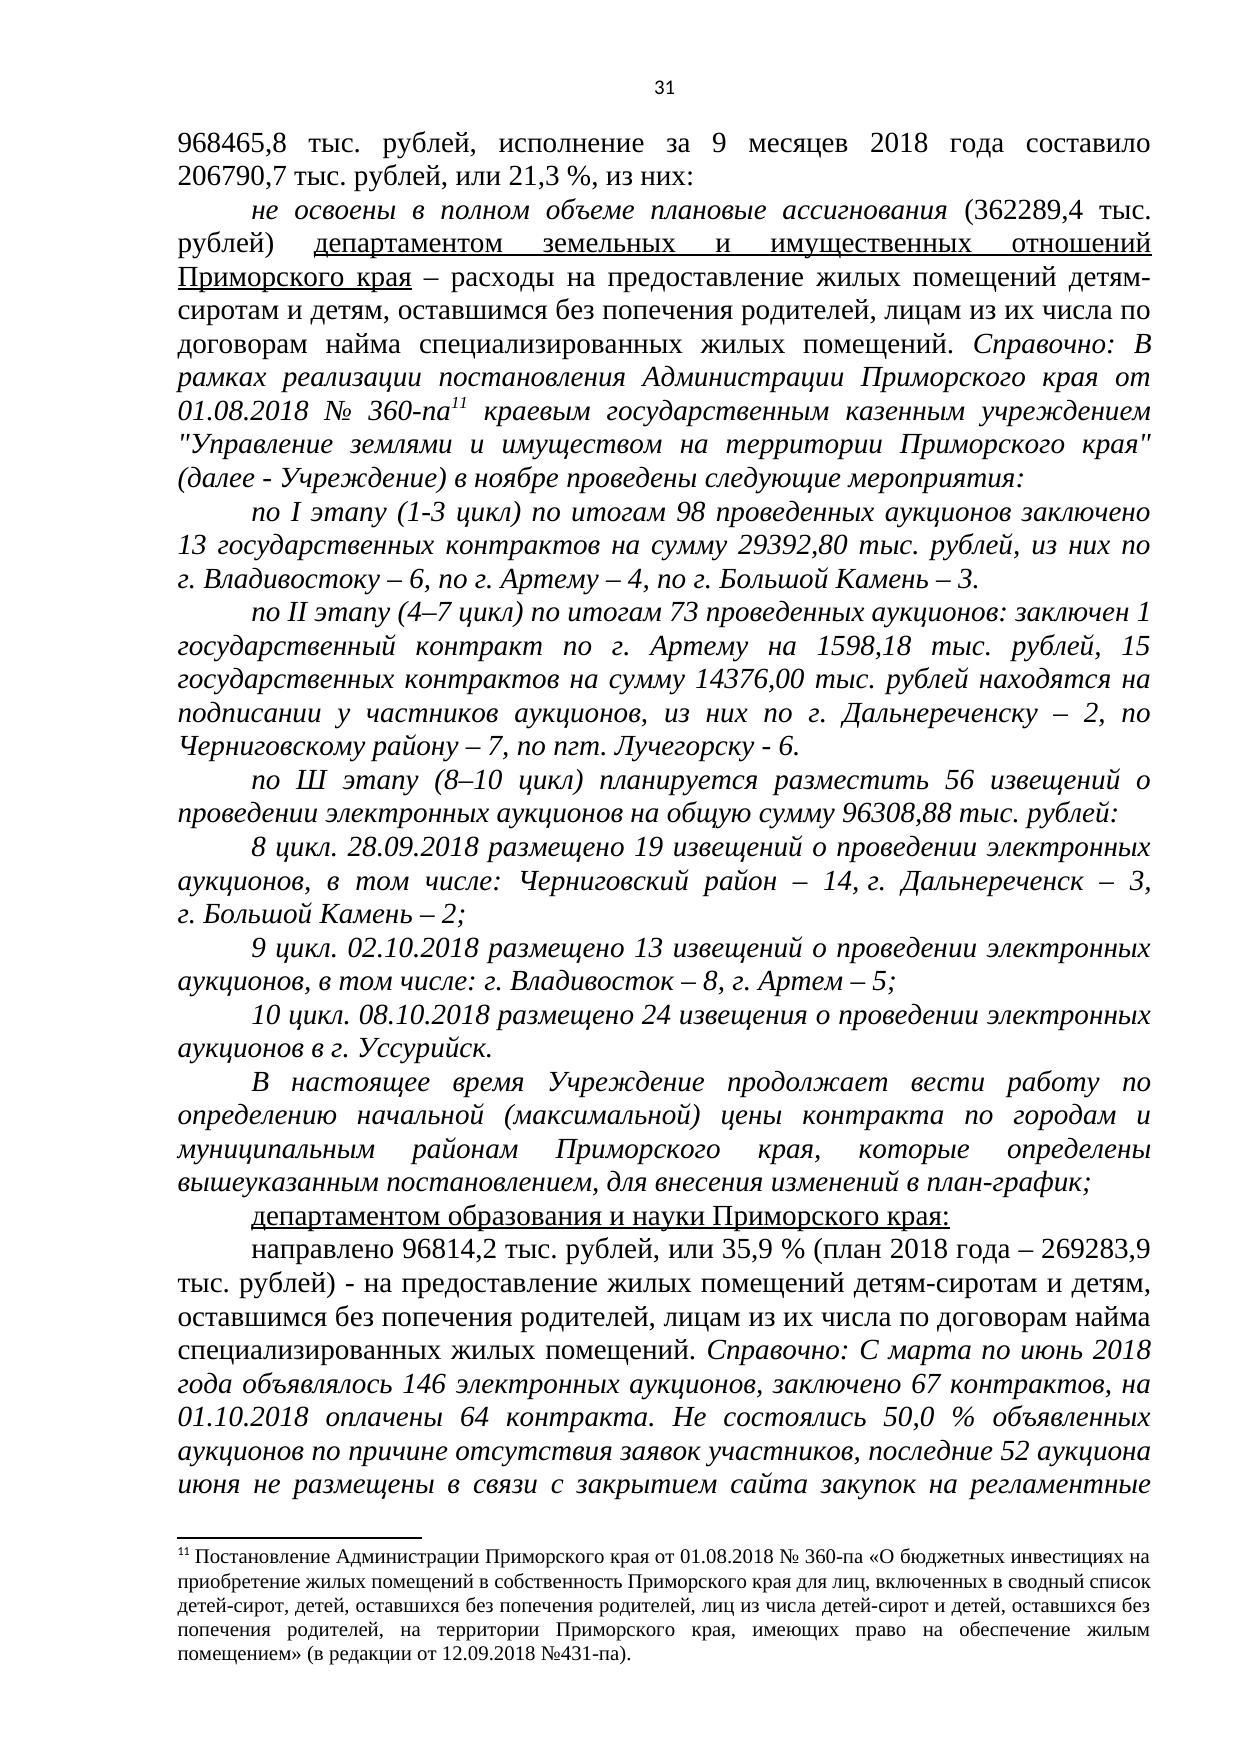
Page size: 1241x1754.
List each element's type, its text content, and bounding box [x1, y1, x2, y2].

text по II этапу (4–7 цикл) по итогам 73 проведенных аукционов: заключен 1 государственный контракт по г. Артему на 1598,18 тыс. рублей, 15 государственных контрактов на сумму 14376,00 тыс. рублей находятся на подписании у частников аукционов, из них по г. Дальнереченску – 2, по Черниговскому району – 7, по пгт. Лучегорску - 6. [177, 594, 1152, 762]
text 9 цикл. 02.10.2018 размещено 13 извещений о проведении электронных аукционов, в том числе: г. Владивосток – 8, г. Артем – 5; [177, 930, 1152, 997]
text не освоены в полном объеме плановые ассигнования (362289,4 тыс. рублей) департаментом земельных и имущественных отношений Приморского края – расходы на предоставление жилых помещений детям-сиротам и детям, оставшимся без попечения родителей, лицам из их числа по договорам найма специализированных жилых помещений. Справочно: В рамках реализации постановления Администрации Приморского края от 01.08.2018 № 360-па краевым государственным казенным учреждением "Управление землями и имуществом на территории Приморского края" (далее - Учреждение) в ноябре проведены следующие мероприятия: [177, 192, 1152, 494]
text департаментом образования и науки Приморского края: [177, 1198, 1152, 1232]
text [177, 125, 1152, 192]
text В настоящее время Учреждение продолжает вести работу по определению начальной (максимальной) цены контракта по городам и муниципальным районам Приморского края, которые определены вышеуказанным постановлением, для внесения изменений в план-график; [177, 1064, 1152, 1198]
text по Ш этапу (8–10 цикл) планируется разместить 56 извещений о проведении электронных аукционов на общую сумму 96308,88 тыс. рублей: [177, 762, 1152, 829]
text по I этапу (1-3 цикл) по итогам 98 проведенных аукционов заключено 13 государственных контрактов на сумму 29392,80 тыс. рублей, из них по г. Владивостоку – 6, по г. Артему – 4, по г. Большой Камень – 3. [177, 494, 1152, 594]
text 8 цикл. 28.09.2018 размещено 19 извещений о проведении электронных аукционов, в том числе: Черниговский район – 14, г. Дальнереченск – 3, г. Большой Камень – 2; [177, 829, 1152, 930]
text 10 цикл. 08.10.2018 размещено 24 извещения о проведении электронных аукционов в г. Уссурийск. [177, 997, 1152, 1064]
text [177, 1232, 1152, 1500]
